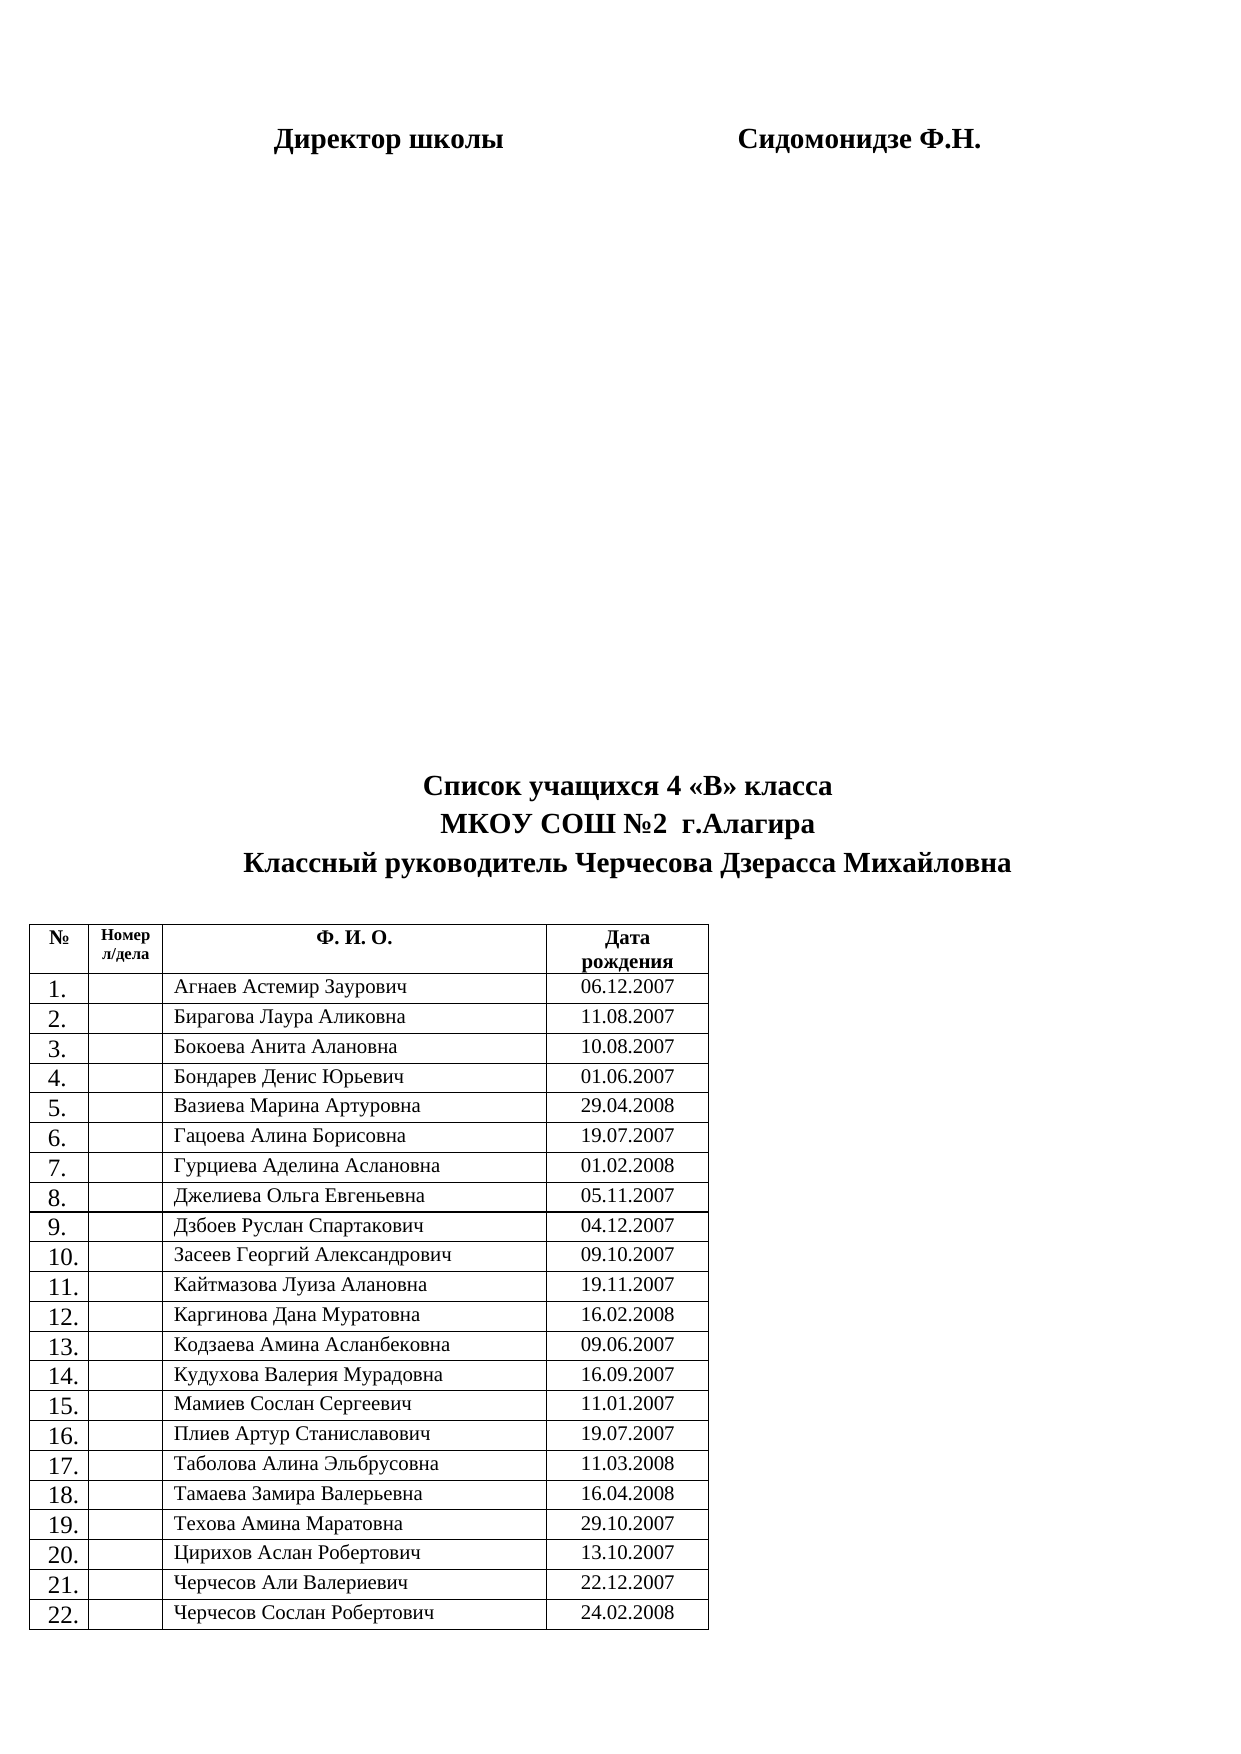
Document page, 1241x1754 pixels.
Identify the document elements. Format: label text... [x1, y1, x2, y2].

table_cell [89, 1004, 162, 1033]
table_cell [30, 1034, 88, 1062]
table_cell [30, 1064, 88, 1092]
table_cell [30, 1361, 88, 1390]
table_cell 22.12.2007 [547, 1570, 708, 1599]
table_cell [89, 1242, 162, 1271]
table_cell 09.10.2007 [547, 1242, 708, 1271]
table_cell [30, 1540, 88, 1569]
table_cell [89, 1421, 162, 1450]
table_cell Бокоева Анита Алановна [163, 1034, 546, 1062]
table_cell 01.02.2008 [547, 1153, 708, 1182]
table_cell Каргинова Дана Муратовна [163, 1302, 546, 1331]
table_cell 19.11.2007 [547, 1272, 708, 1301]
table_cell [89, 1183, 162, 1211]
table_cell 13.10.2007 [547, 1540, 708, 1569]
table_cell 16.09.2007 [547, 1361, 708, 1390]
table_cell [30, 1242, 88, 1271]
table_cell 10.08.2007 [547, 1034, 708, 1062]
table_cell Кодзаева Амина Асланбековна [163, 1332, 546, 1360]
table_cell [89, 1034, 162, 1062]
table_cell [89, 1272, 162, 1301]
table_cell 04.12.2007 [547, 1213, 708, 1241]
table_cell [89, 1391, 162, 1420]
table_cell 24.02.2008 [547, 1600, 708, 1628]
table_cell Тамаева Замира Валерьевна [163, 1481, 546, 1509]
table_cell 06.12.2007 [547, 974, 708, 1003]
table_cell Вазиева Марина Артуровна [163, 1093, 546, 1122]
text Список учащихся 4 «В» класса [59, 768, 1196, 801]
table_cell [30, 1391, 88, 1420]
table_cell [89, 1451, 162, 1479]
table_cell 16.04.2008 [547, 1481, 708, 1509]
table_cell [30, 1302, 88, 1331]
table_cell Джелиева Ольга Евгеньевна [163, 1183, 546, 1211]
text МКОУ СОШ №2 г.Алагира [59, 806, 1196, 840]
table_header Номер л/дела [89, 925, 162, 973]
table_header Ф. И. О. [163, 925, 546, 973]
table_cell 05.11.2007 [547, 1183, 708, 1211]
table_cell Гацоева Алина Борисовна [163, 1123, 546, 1152]
table_cell [30, 1510, 88, 1539]
table_cell [30, 1481, 88, 1509]
table_cell [89, 1332, 162, 1360]
table_cell Черчесов Сослан Робертович [163, 1600, 546, 1628]
table_cell Агнаев Астемир Заурович [163, 974, 546, 1003]
table_cell 09.06.2007 [547, 1332, 708, 1360]
table_cell [89, 974, 162, 1003]
table_cell [89, 1123, 162, 1152]
table_cell [30, 974, 88, 1003]
text Классный руководитель Черчесова Дзерасса Михайловна [59, 845, 1196, 878]
table_cell Мамиев Сослан Сергеевич [163, 1391, 546, 1420]
table_cell Дзбоев Руслан Спартакович [163, 1213, 546, 1241]
table_cell Техова Амина Маратовна [163, 1510, 546, 1539]
table_header Дата рождения [547, 925, 708, 973]
table_cell Засеев Георгий Александрович [163, 1242, 546, 1271]
table_cell [30, 1183, 88, 1211]
table_cell Плиев Артур Станиславович [163, 1421, 546, 1450]
text Директор школы Сидомонидзе Ф.Н. [59, 121, 1196, 154]
table_cell [30, 1570, 88, 1599]
table_cell [89, 1302, 162, 1331]
table_cell [30, 1421, 88, 1450]
table_cell [89, 1540, 162, 1569]
table_cell [30, 1093, 88, 1122]
table_cell [89, 1570, 162, 1599]
table_cell Кудухова Валерия Мурадовна [163, 1361, 546, 1390]
table_cell [89, 1361, 162, 1390]
table_cell 11.01.2007 [547, 1391, 708, 1420]
table_cell [30, 1451, 88, 1479]
table_cell 01.06.2007 [547, 1064, 708, 1092]
table_cell 29.04.2008 [547, 1093, 708, 1122]
table_cell Таболова Алина Эльбрусовна [163, 1451, 546, 1479]
table_cell Кайтмазова Луиза Алановна [163, 1272, 546, 1301]
table_cell Цирихов Аслан Робертович [163, 1540, 546, 1569]
table_cell [89, 1213, 162, 1241]
table_cell [30, 1600, 88, 1628]
table_cell [30, 1004, 88, 1033]
table_cell 19.07.2007 [547, 1123, 708, 1152]
table_cell [89, 1093, 162, 1122]
table_cell [89, 1510, 162, 1539]
table_cell 11.08.2007 [547, 1004, 708, 1033]
table_cell 29.10.2007 [547, 1510, 708, 1539]
table_header № [30, 925, 88, 973]
table_cell 11.03.2008 [547, 1451, 708, 1479]
table_cell Гурциева Аделина Аслановна [163, 1153, 546, 1182]
table_cell [30, 1213, 88, 1241]
table_cell [30, 1272, 88, 1301]
table_cell Бондарев Денис Юрьевич [163, 1064, 546, 1092]
table_cell Черчесов Али Валериевич [163, 1570, 546, 1599]
table_cell 19.07.2007 [547, 1421, 708, 1450]
table_cell [89, 1153, 162, 1182]
table_cell Бирагова Лаура Аликовна [163, 1004, 546, 1033]
table_cell [89, 1600, 162, 1628]
table_cell [30, 1123, 88, 1152]
table_cell [89, 1481, 162, 1509]
table_cell [30, 1332, 88, 1360]
table_cell [30, 1153, 88, 1182]
table_cell [89, 1064, 162, 1092]
table_cell 16.02.2008 [547, 1302, 708, 1331]
